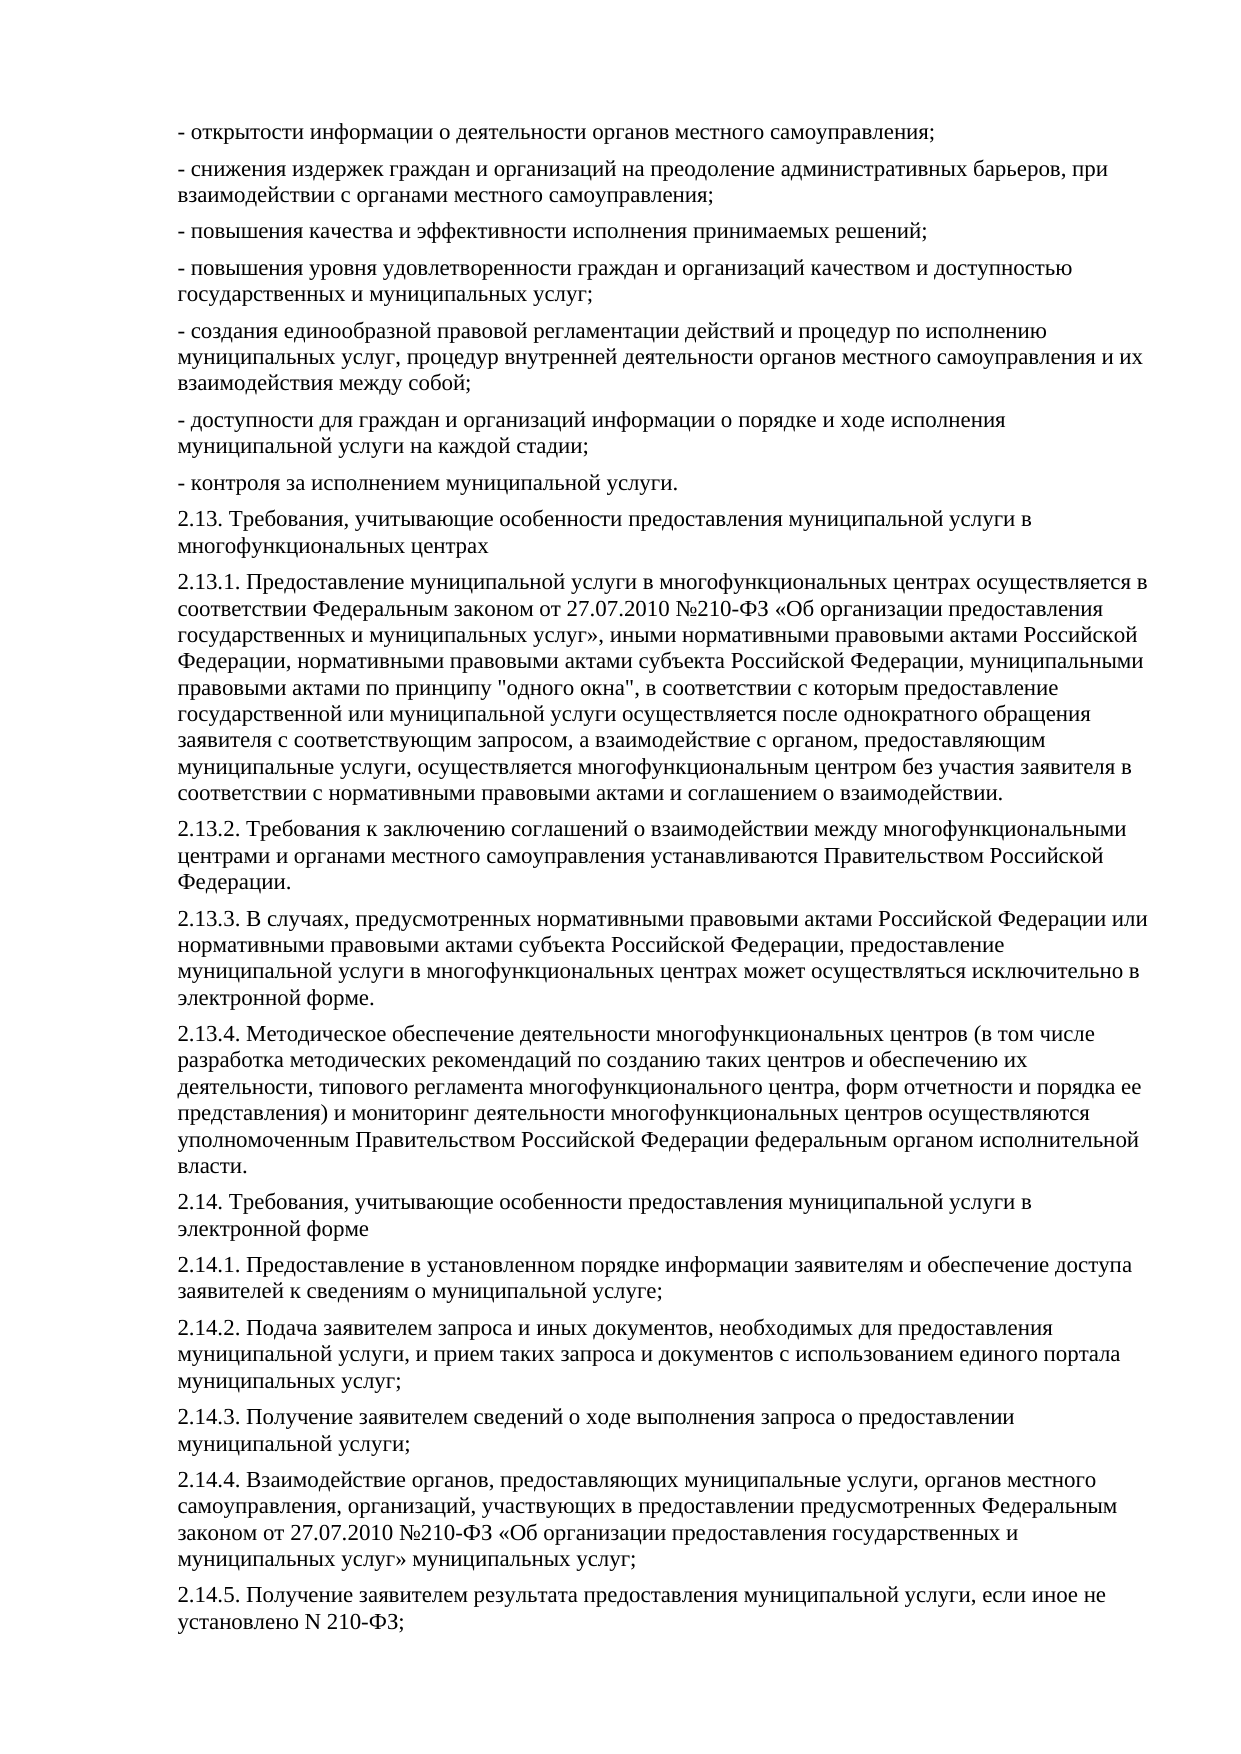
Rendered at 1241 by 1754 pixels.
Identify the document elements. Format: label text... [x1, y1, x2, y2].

text - снижения издержек граждан и организаций на преодоление административных барьеров, при взаимодействии с органами местного самоуправления; [177, 154, 1152, 207]
text 2.13.2. Требования к заключению соглашений о взаимодействии между многофункциональными центрами и органами местного самоуправления устанавливаются Правительством Российской Федерации. [177, 816, 1152, 894]
text - контроля за исполнением муниципальной услуги. [177, 469, 1152, 495]
text - создания единообразной правовой регламентации действий и процедур по исполнению муниципальных услуг, процедур внутренней деятельности органов местного самоуправления и их взаимодействия между собой; [177, 317, 1152, 396]
text - доступности для граждан и организаций информации о порядке и ходе исполнения муниципальной услуги на каждой стадии; [177, 406, 1152, 458]
text 2.13. Требования, учитывающие особенности предоставления муниципальной услуги в многофункциональных центрах [177, 505, 1152, 558]
text 2.13.4. Методическое обеспечение деятельности многофункциональных центров (в том числе разработка методических рекомендаций по созданию таких центров и обеспечению их деятельности, типового регламента многофункционального центра, форм отчетности и порядка ее представления) и мониторинг деятельности многофункциональных центров осуществляются уполномоченным Правительством Российской Федерации федеральным органом исполнительной власти. [177, 1020, 1152, 1178]
text - повышения качества и эффективности исполнения принимаемых решений; [177, 217, 1152, 244]
text 2.14.4. Взаимодействие органов, предоставляющих муниципальные услуги, органов местного самоуправления, организаций, участвующих в предоставлении предусмотренных Федеральным законом от 27.07.2010 №210-ФЗ «Об организации предоставления государственных и муниципальных услуг» муниципальных услуг; [177, 1466, 1152, 1571]
text 2.14.3. Получение заявителем сведений о ходе выполнения запроса о предоставлении муниципальной услуги; [177, 1403, 1152, 1456]
text - открытости информации о деятельности органов местного самоуправления; [177, 118, 1152, 144]
text 2.14. Требования, учитывающие особенности предоставления муниципальной услуги в электронной форме [177, 1188, 1152, 1241]
text - повышения уровня удовлетворенности граждан и организаций качеством и доступностью государственных и муниципальных услуг; [177, 254, 1152, 307]
text 2.13.1. Предоставление муниципальной услуги в многофункциональных центрах осуществляется в соответствии Федеральным законом от 27.07.2010 №210-ФЗ «Об организации предоставления государственных и муниципальных услуг», иными нормативными правовыми актами Российской Федерации, нормативными правовыми актами субъекта Российской Федерации, муниципальными правовыми актами по принципу "одного окна", в соответствии с которым предоставление государственной или муниципальной услуги осуществляется после однократного обращения заявителя с соответствующим запросом, а взаимодействие с органом, предоставляющим муниципальные услуги, осуществляется многофункциональным центром без участия заявителя в соответствии с нормативными правовыми актами и соглашением о взаимодействии. [177, 568, 1152, 805]
text 2.14.2. Подача заявителем запроса и иных документов, необходимых для предоставления муниципальной услуги, и прием таких запроса и документов с использованием единого портала муниципальных услуг; [177, 1314, 1152, 1393]
text 2.13.3. В случаях, предусмотренных нормативными правовыми актами Российской Федерации или нормативными правовыми актами субъекта Российской Федерации, предоставление муниципальной услуги в многофункциональных центрах может осуществляться исключительно в электронной форме. [177, 905, 1152, 1010]
text 2.14.1. Предоставление в установленном порядке информации заявителям и обеспечение доступа заявителей к сведениям о муниципальной услуге; [177, 1251, 1152, 1304]
text 2.14.5. Получение заявителем результата предоставления муниципальной услуги, если иное не установлено N 210-ФЗ; [177, 1582, 1152, 1634]
